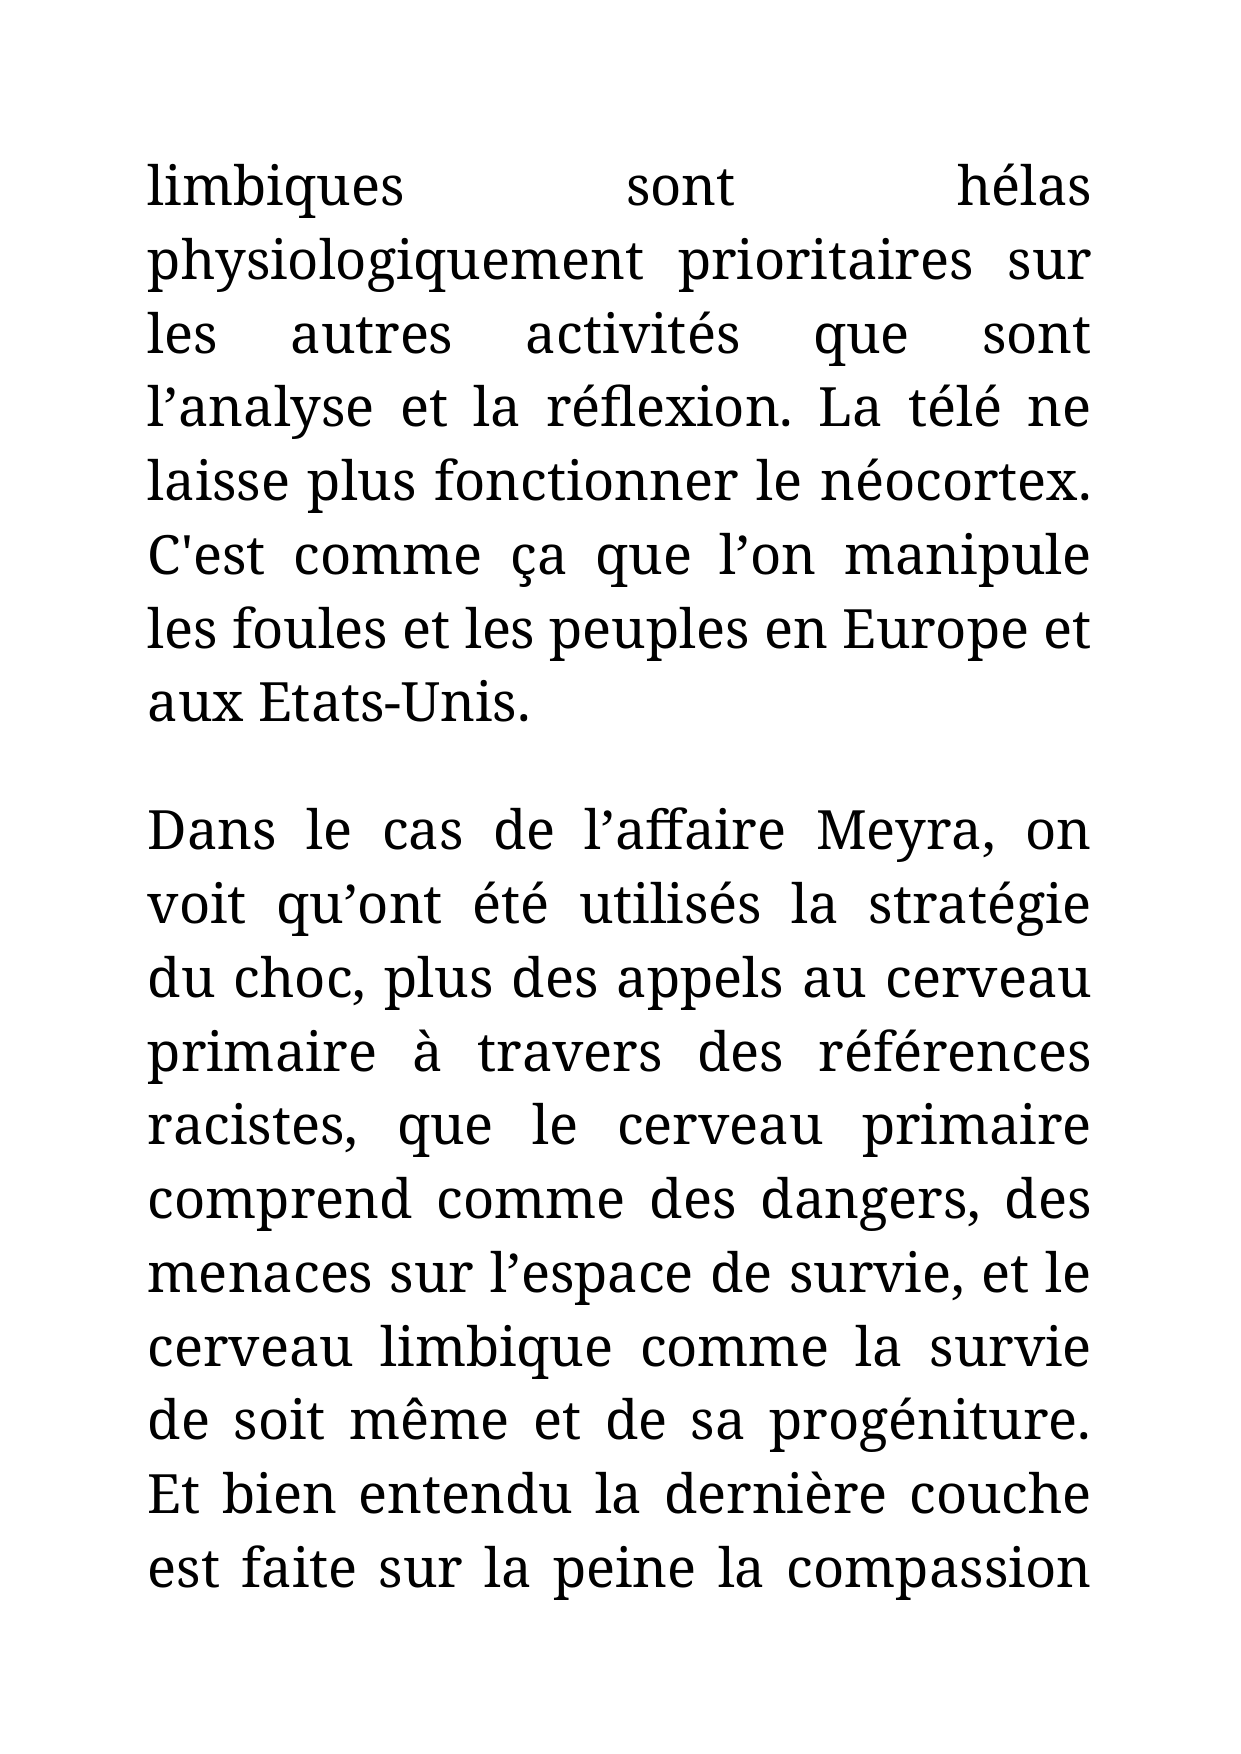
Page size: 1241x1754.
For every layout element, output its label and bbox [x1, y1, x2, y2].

text [148, 792, 1092, 1603]
text [148, 148, 1092, 738]
